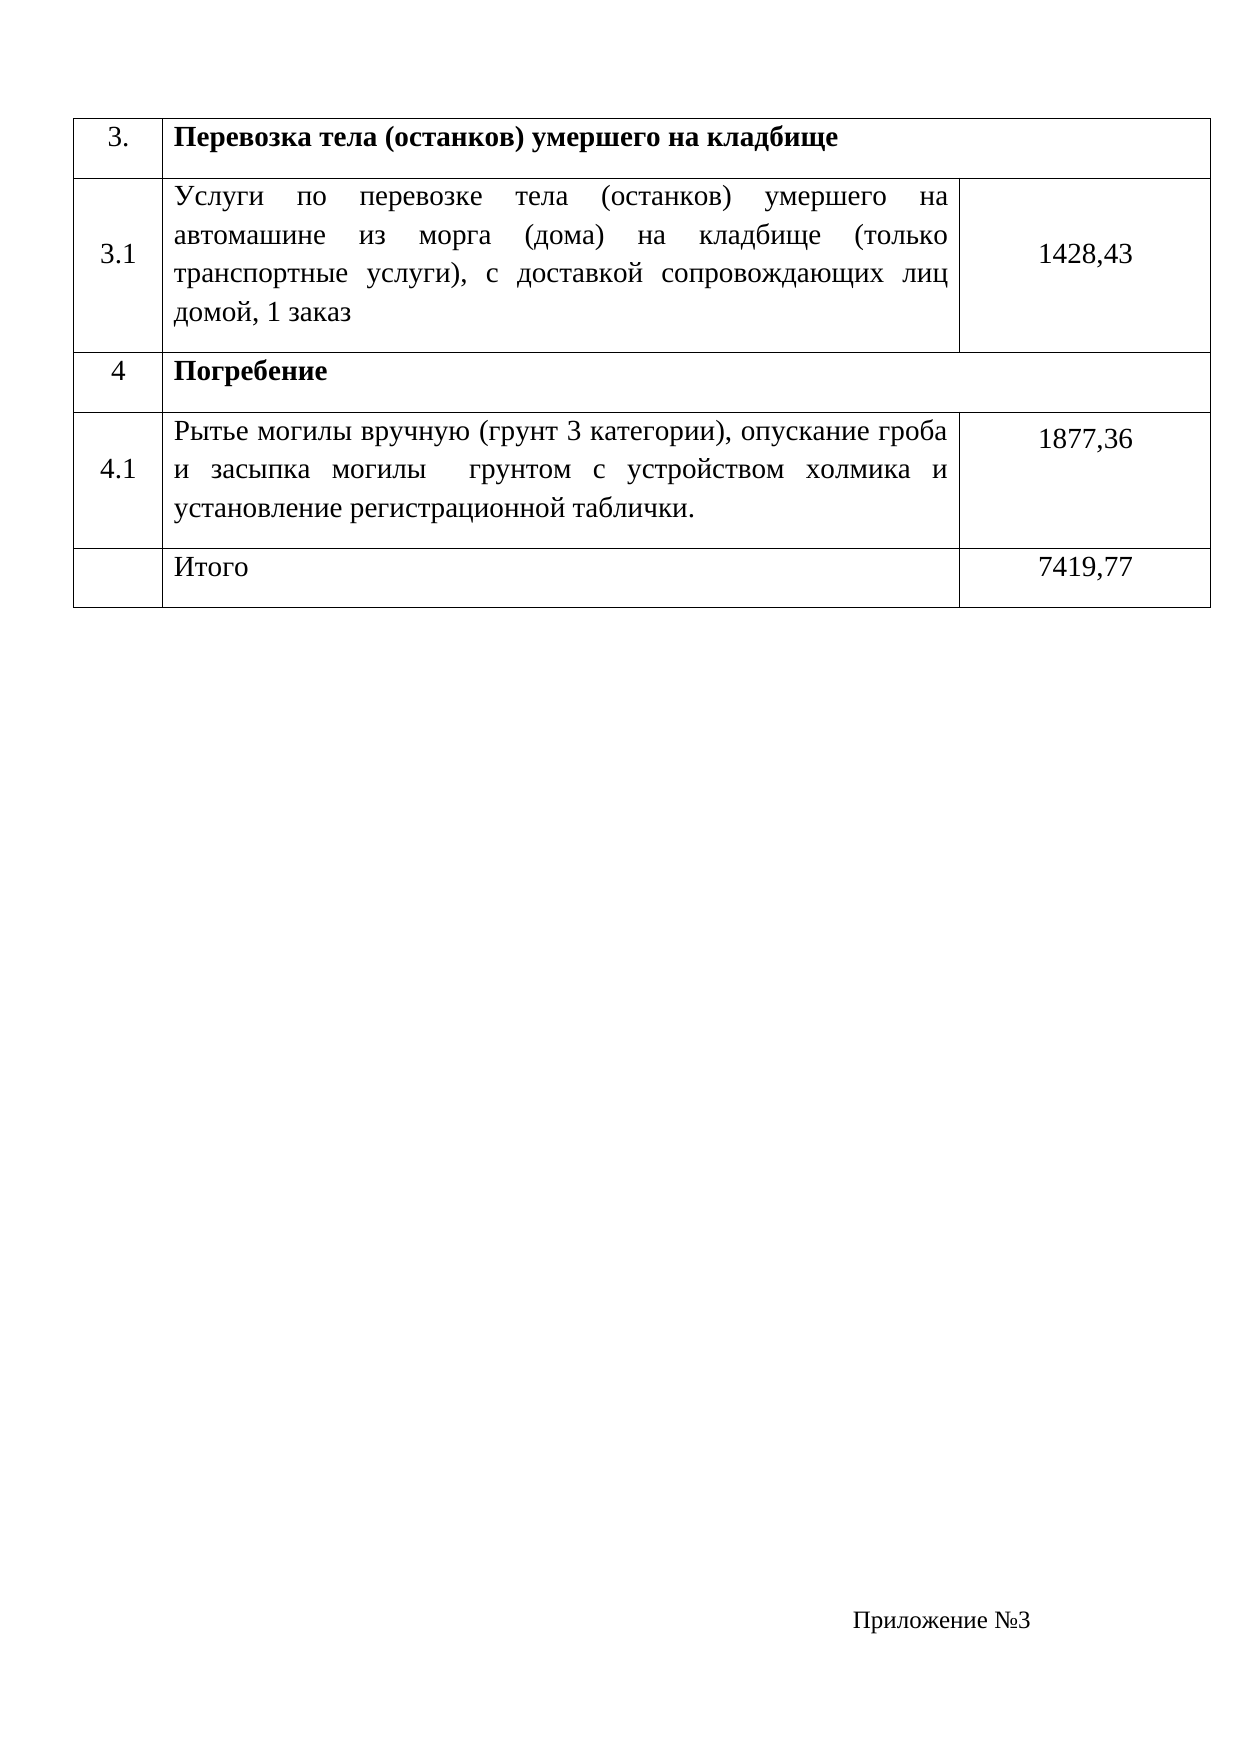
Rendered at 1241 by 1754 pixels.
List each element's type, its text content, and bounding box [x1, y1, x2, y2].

table_cell Перевозка тела (останков) умершего на кладбище [163, 119, 1210, 177]
table_cell 3. [74, 119, 162, 177]
table_cell Погребение [163, 353, 1210, 412]
table_cell 7419,77 [960, 549, 1210, 607]
table_cell 1428,43 [960, 179, 1210, 352]
table_cell [74, 549, 162, 607]
table_cell 4 [74, 353, 162, 412]
table_cell 1877,36 [960, 413, 1210, 548]
table_cell 3.1 [74, 179, 162, 352]
table_cell Итого [163, 549, 959, 607]
table_cell Рытье могилы вручную (грунт 3 категории), опускание гроба и засыпка могилы грунтом с устройством холмика и установление регистрационной таблички. [163, 413, 959, 548]
table_cell Услуги по перевозке тела (останков) умершего на автомашине из морга (дома) на кладбище (только транспортные услуги), с доставкой сопровождающих лиц домой, 1 заказ [163, 179, 959, 352]
table_cell 4.1 [74, 413, 162, 548]
text Приложение №3 [177, 1605, 1152, 1634]
